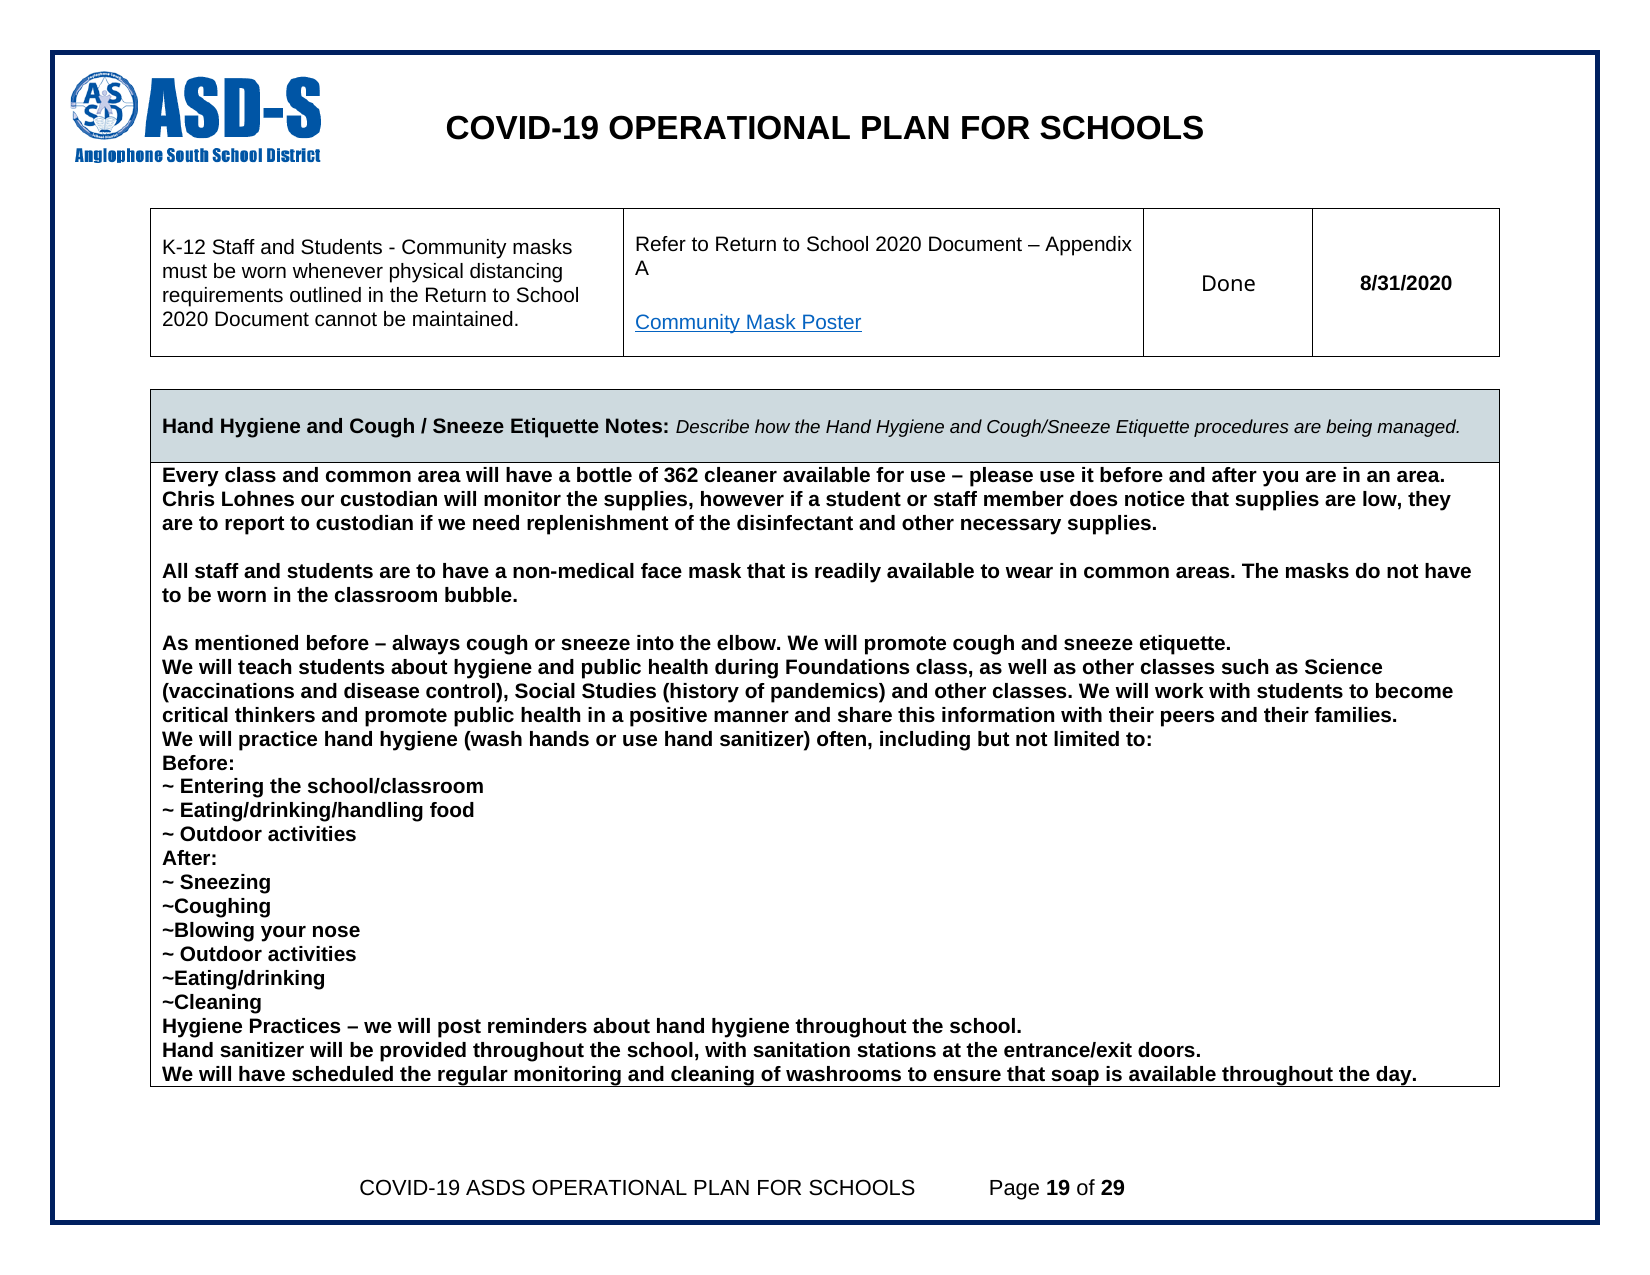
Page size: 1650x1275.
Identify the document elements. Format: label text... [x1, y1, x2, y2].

table_cell K-12 Staff and Students - Community masks must be worn whenever physical distancing requirements outlined in the Return to School 2020 Document cannot be maintained. [151, 209, 623, 356]
table_cell Every class and common area will have a bottle of 362 cleaner available for use – please use it before and after you are in an area. Chris Lohnes our custodian will monitor the supplies, however if a student or staff member does notice that supplies are low, they are to report to custodian if we need replenishment of the disinfectant and other necessary supplies. All staff and students are to have a non-medical face mask that is readily available to wear in common areas. The masks do not have to be worn in the classroom bubble. As mentioned before – always cough or sneeze into the elbow. We will promote cough and sneeze etiquette. We will teach students about hygiene and public health during Foundations class, as well as other classes such as Science (vaccinations and disease control), Social Studies (history of pandemics) and other classes. We will work with students to become critical thinkers and promote public health in a positive manner and share this information with their peers and their families. We will practice hand hygiene (wash hands or use hand sanitizer) often, including but not limited to: Before: ~ Entering the school/classroom ~ Eating/drinking/handling food ~ Outdoor activities After: ~ Sneezing ~Coughing ~Blowing your nose ~ Outdoor activities ~Eating/drinking ~Cleaning Hygiene Practices – we will post reminders about hand hygiene throughout the school. Hand sanitizer will be provided throughout the school, with sanitation stations at the entrance/exit doors. We will have scheduled the regular monitoring and cleaning of washrooms to ensure that soap is available throughout the day. [151, 463, 1499, 1086]
picture [65, 67, 324, 168]
table_header Hand Hygiene and Cough / Sneeze Etiquette Notes: Describe how the Hand Hygiene and Cough/Sneeze Etiquette procedures are being managed. [151, 390, 1499, 462]
table_cell Refer to Return to School 2020 Document – Appendix A Community Mask Poster [624, 209, 1143, 356]
